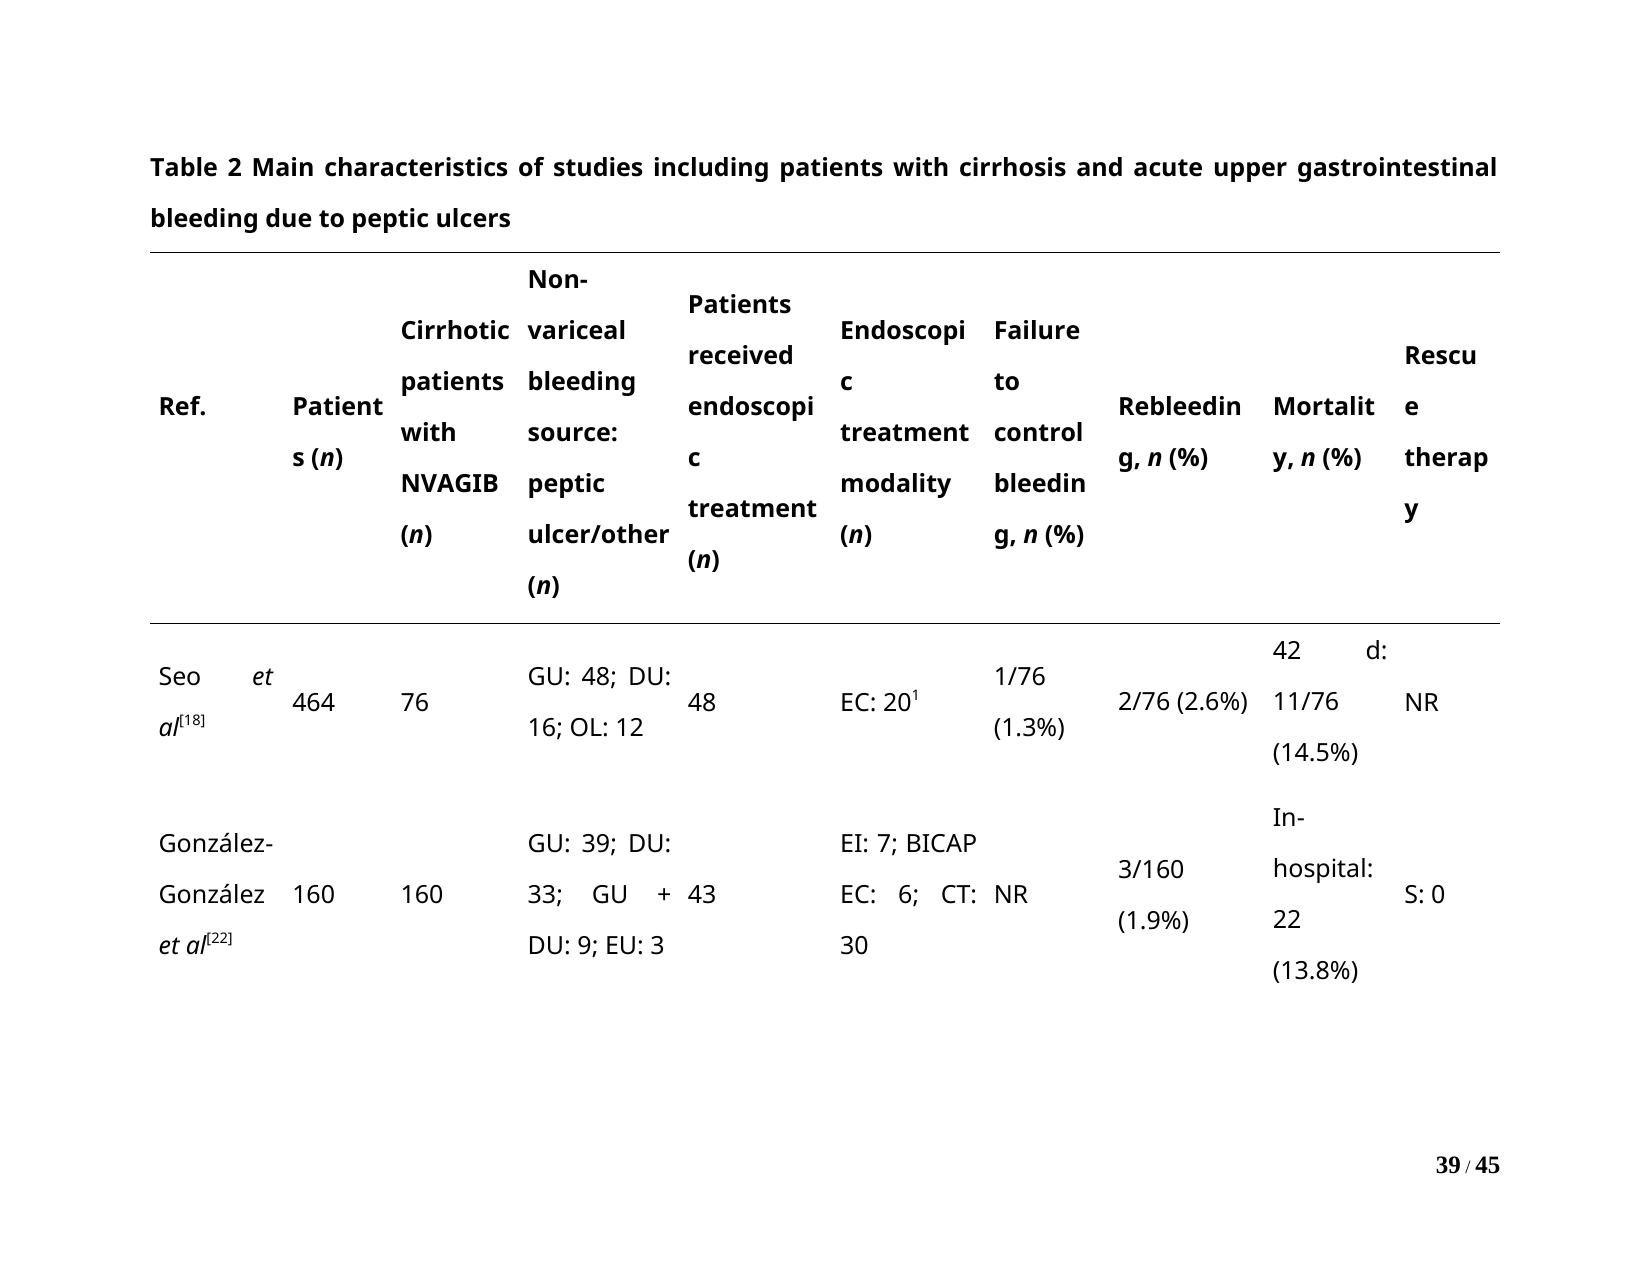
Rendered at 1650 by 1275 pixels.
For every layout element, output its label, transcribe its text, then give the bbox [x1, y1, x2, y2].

table_cell 3/160 (1.9%) [1110, 791, 1264, 1009]
table_cell 42 d: 11/76 (14.5%) [1264, 624, 1396, 791]
table_cell NR [985, 791, 1109, 1009]
table_header Ref. [150, 253, 284, 623]
table_cell 160 [392, 791, 519, 1009]
table_header Cirrhotic patients with NVAGIB (n) [392, 253, 519, 623]
table_cell González-González et al[22] [150, 791, 284, 1009]
table_cell 48 [679, 624, 832, 791]
table_cell 464 [284, 624, 392, 791]
table_cell S: 0 [1396, 791, 1500, 1009]
table_header Rescue therapy [1396, 253, 1500, 623]
table_header Non-variceal bleeding source: peptic ulcer/other (n) [519, 253, 679, 623]
table_header Endoscopic treatment modality (n) [832, 253, 985, 623]
table_cell 43 [679, 791, 832, 1009]
table_cell 76 [392, 624, 519, 791]
table_cell GU: 39; DU: 33; GU + DU: 9; EU: 3 [519, 791, 679, 1009]
table_cell Seo et al[18] [150, 624, 284, 791]
table_cell 160 [284, 791, 392, 1009]
table_cell 2/76 (2.6%) [1110, 624, 1264, 791]
table_header Patients received endoscopic treatment (n) [679, 253, 832, 623]
table_header Rebleeding, n (%) [1110, 253, 1264, 623]
table_header Patients (n) [284, 253, 392, 623]
table_cell EC: 201 [832, 624, 985, 791]
table_header Mortality, n (%) [1264, 253, 1396, 623]
table_cell GU: 48; DU: 16; OL: 12 [519, 624, 679, 791]
text Table 2 Main characteristics of studies including patients with cirrhosis and acute upper gastrointestinal bleeding due to peptic ulcers [150, 150, 1500, 235]
table_cell In-hospital: 22 (13.8%) [1264, 791, 1396, 1009]
table_header Failure to control bleeding, n (%) [985, 253, 1109, 623]
table_cell EI: 7; BICAP EC: 6; CT: 30 [832, 791, 985, 1009]
table_cell NR [1396, 624, 1500, 791]
table_cell 1/76 (1.3%) [985, 624, 1109, 791]
